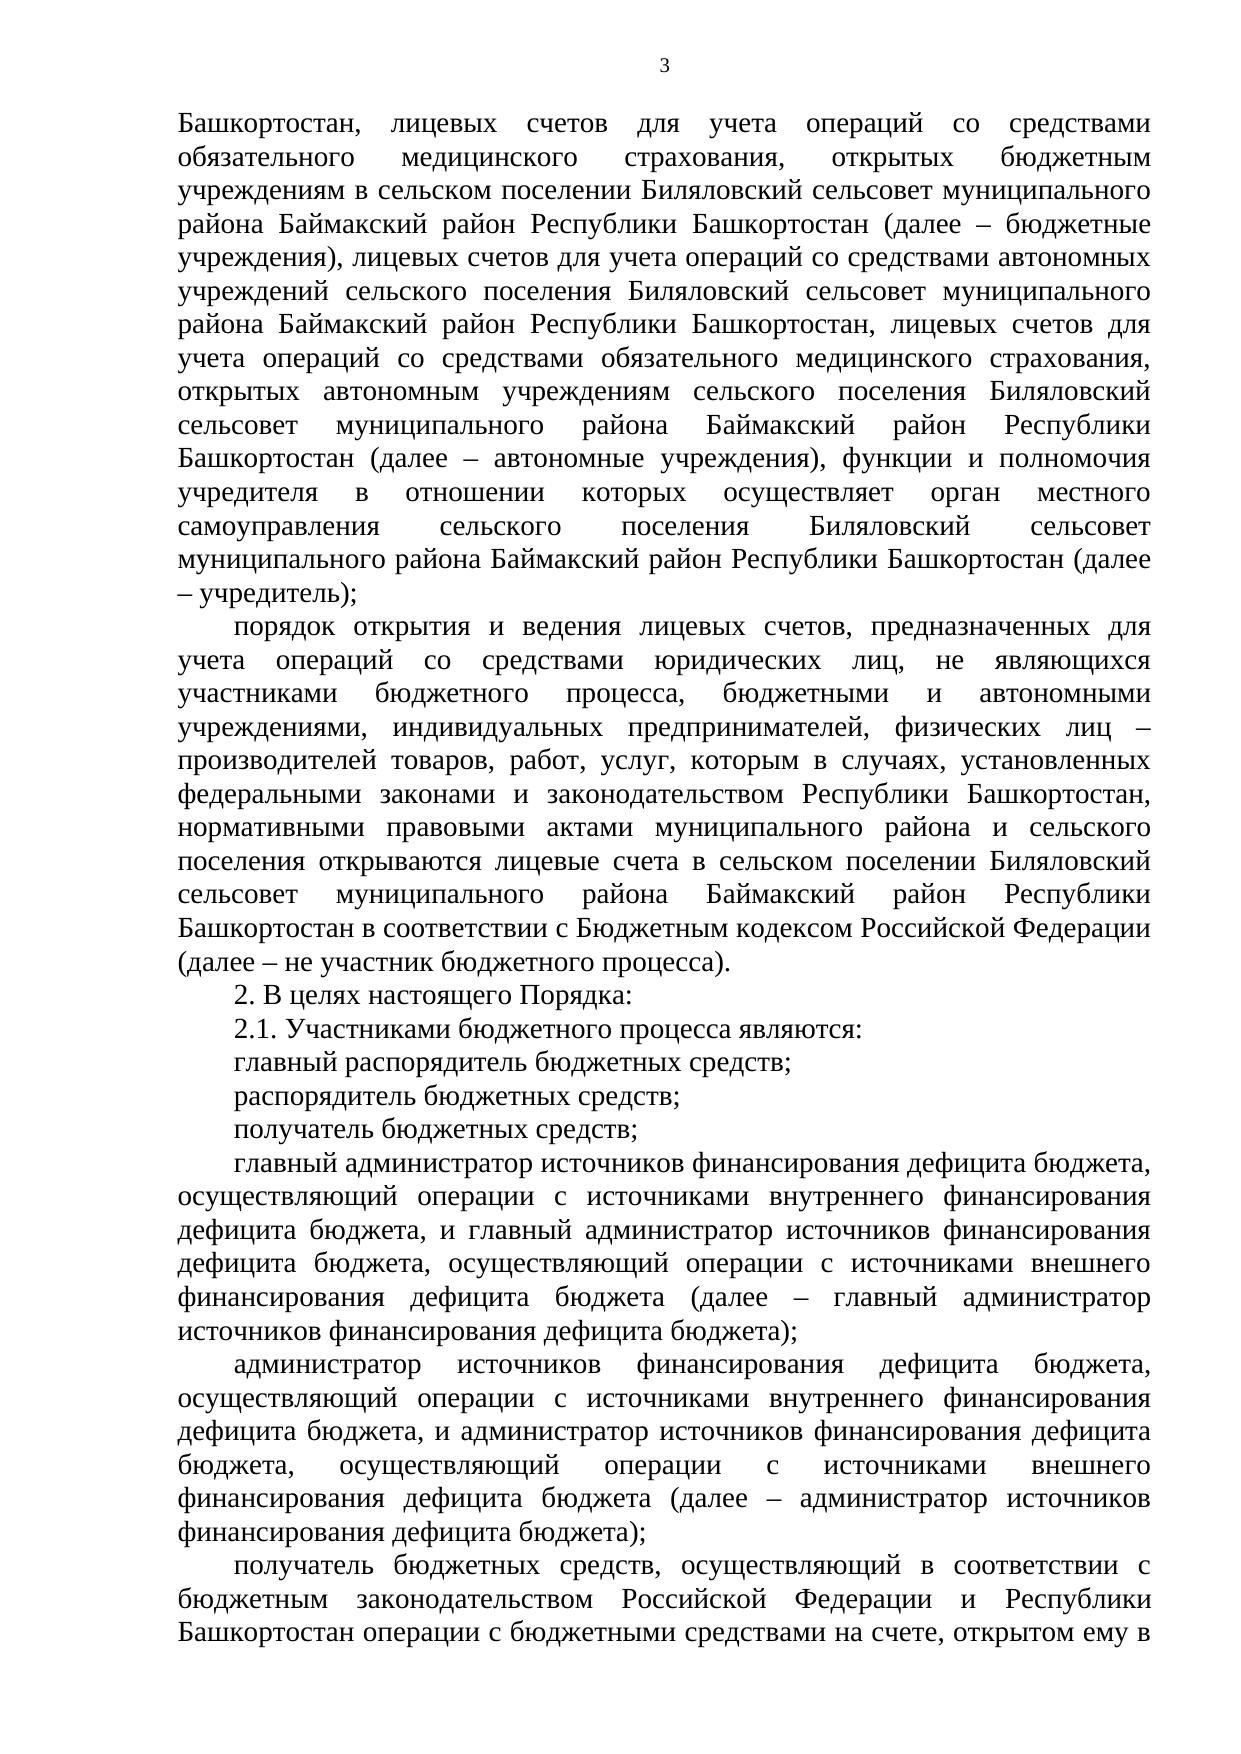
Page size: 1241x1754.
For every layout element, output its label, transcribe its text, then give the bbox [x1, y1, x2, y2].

text распорядитель бюджетных средств; [177, 1078, 1152, 1111]
text 2.1. Участниками бюджетного процесса являются: [177, 1011, 1152, 1044]
text порядок открытия и ведения лицевых счетов, предназначенных для учета операций со средствами юридических лиц, не являющихся участниками бюджетного процесса, бюджетными и автономными учреждениями, индивидуальных предпринимателей, физических лиц – производителей товаров, работ, услуг, которым в случаях, установленных федеральными законами и законодательством Республики Башкортостан, нормативными правовыми актами муниципального района и сельского поселения открываются лицевые счета в сельском поселении Биляловский сельсовет муниципального района Баймакский район Республики Башкортостан в соответствии с Бюджетным кодексом Российской Федерации (далее – не участник бюджетного процесса). [177, 608, 1152, 977]
text 2. В целях настоящего Порядка: [177, 977, 1152, 1011]
text главный распорядитель бюджетных средств; [177, 1044, 1152, 1078]
text главный администратор источников финансирования дефицита бюджета, осуществляющий операции с источниками внутреннего финансирования дефицита бюджета, и главный администратор источников финансирования дефицита бюджета, осуществляющий операции с источниками внешнего финансирования дефицита бюджета (далее – главный администратор источников финансирования дефицита бюджета); [177, 1145, 1152, 1346]
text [177, 1547, 1152, 1648]
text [177, 105, 1152, 608]
text получатель бюджетных средств; [177, 1111, 1152, 1145]
text администратор источников финансирования дефицита бюджета, осуществляющий операции с источниками внутреннего финансирования дефицита бюджета, и администратор источников финансирования дефицита бюджета, осуществляющий операции с источниками внешнего финансирования дефицита бюджета (далее – администратор источников финансирования дефицита бюджета); [177, 1346, 1152, 1547]
